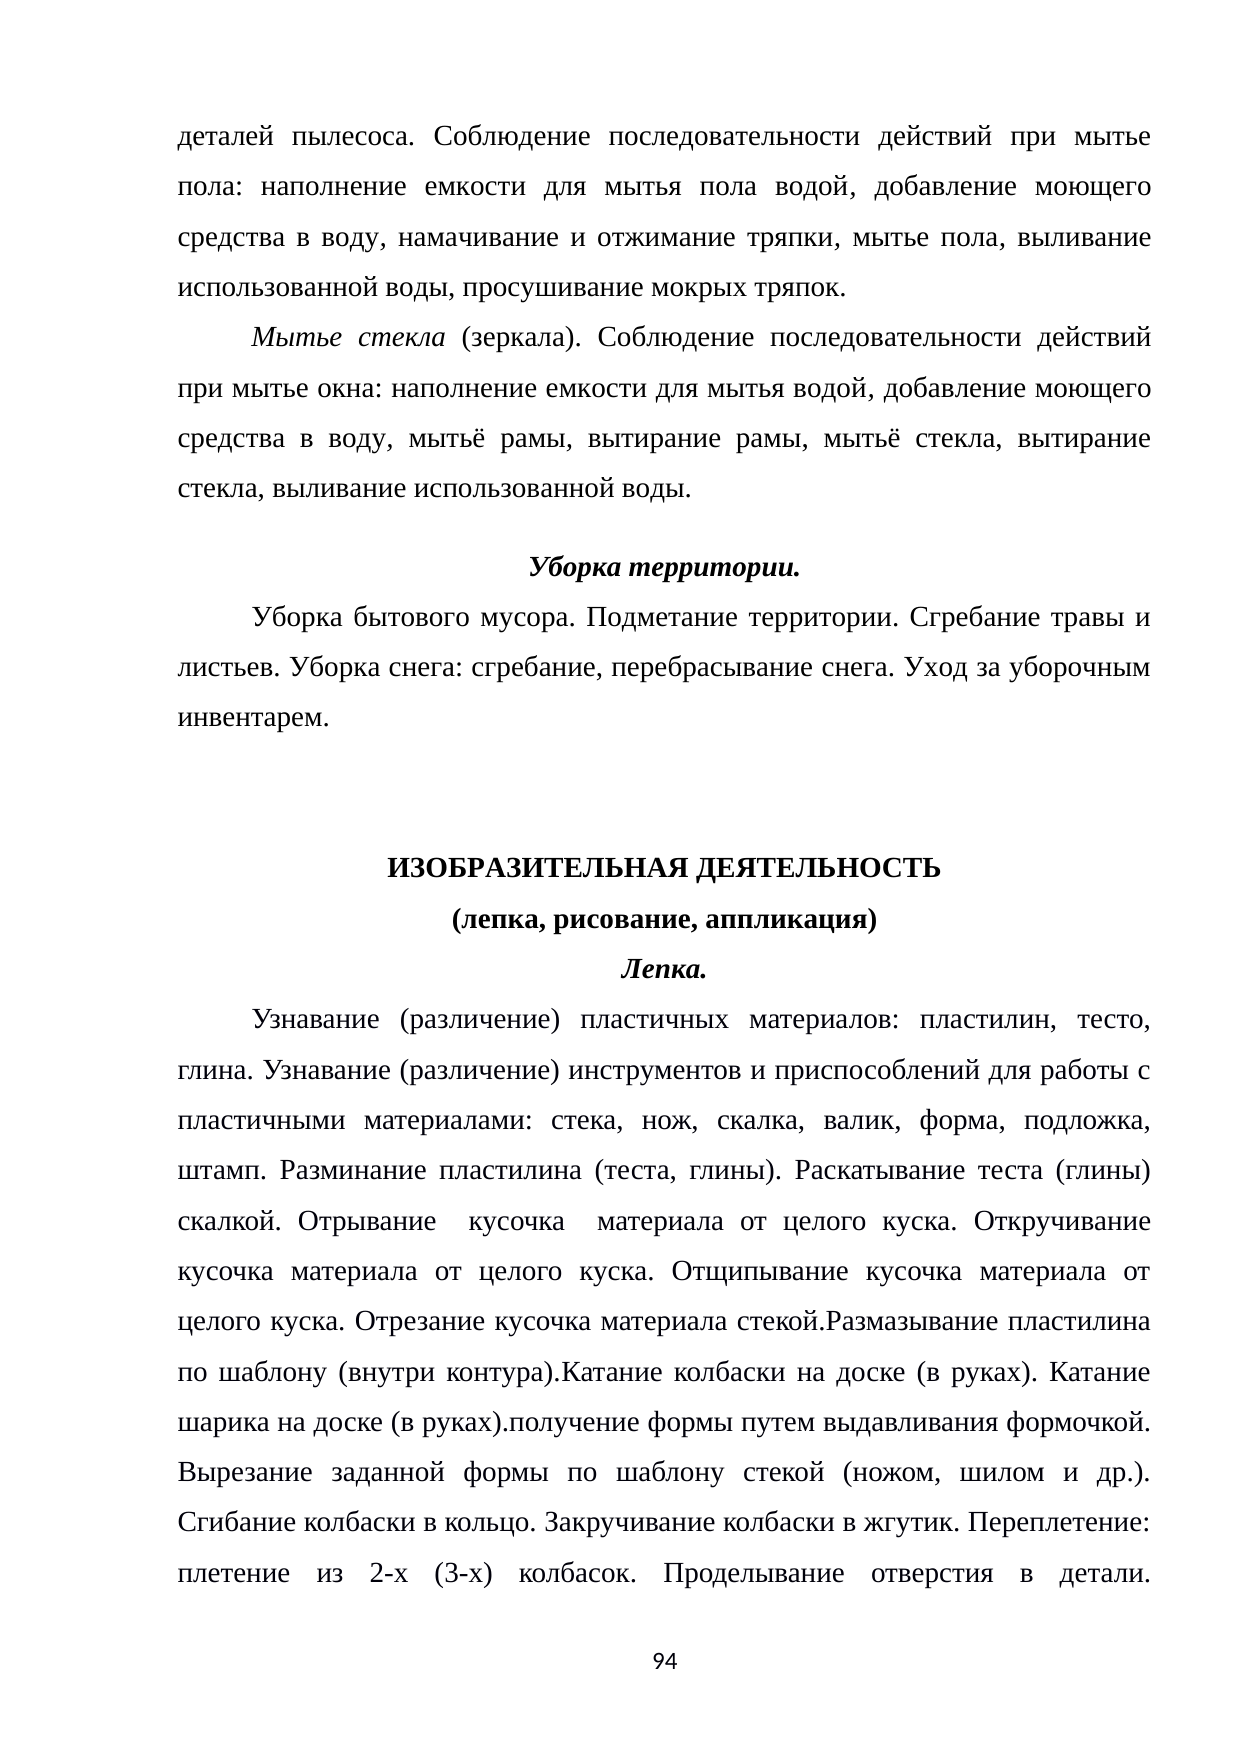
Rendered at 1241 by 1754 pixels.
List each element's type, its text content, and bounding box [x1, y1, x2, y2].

text Мытье стекла (зеркала). Соблюдение последовательности действий при мытье окна: наполнение емкости для мытья водой, добавление моющего средства в воду, мытьё рамы, вытирание рамы, мытьё стекла, вытирание стекла, выливание использованной воды. [177, 319, 1152, 504]
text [177, 118, 1152, 303]
text Лепка. [177, 951, 1152, 985]
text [177, 1001, 1152, 1588]
text ИЗОБРАЗИТЕЛЬНАЯ ДЕЯТЕЛЬНОСТЬ [177, 851, 1152, 884]
text Уборка территории. [177, 549, 1152, 582]
text Уборка бытового мусора. Подметание территории. Сгребание травы и листьев. Уборка снега: сгребание, перебрасывание снега. Уход за уборочным инвентарем. [177, 599, 1152, 733]
text (лепка, рисование, аппликация) [177, 901, 1152, 934]
